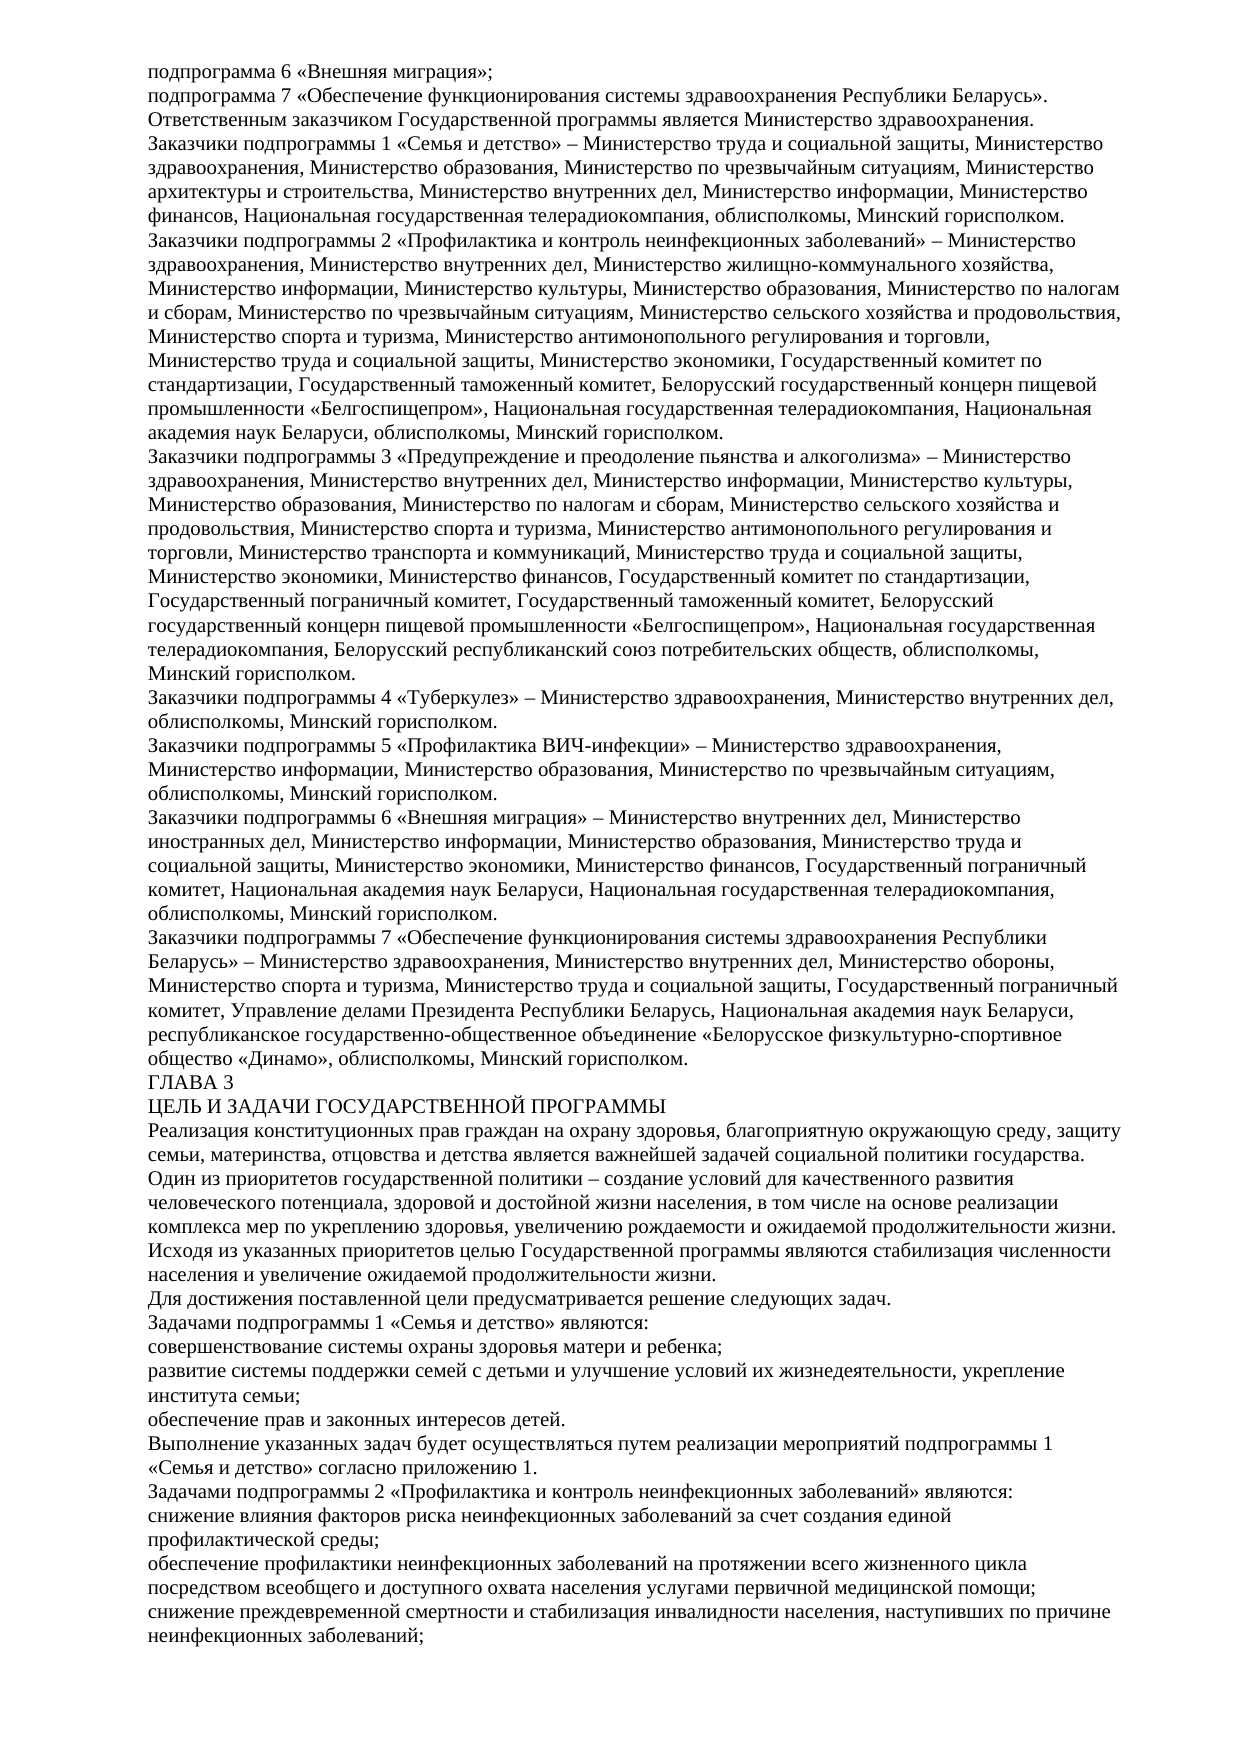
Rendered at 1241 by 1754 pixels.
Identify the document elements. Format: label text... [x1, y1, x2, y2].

text ГЛАВА 3 ЦЕЛЬ И ЗАДАЧИ ГОСУДАРСТВЕННОЙ ПРОГРАММЫ [148, 1070, 1122, 1118]
text снижение влияния факторов риска неинфекционных заболеваний за счет создания единой профилактической среды; [148, 1503, 1122, 1551]
text Выполнение указанных задач будет осуществляться путем реализации мероприятий подпрограммы 1 «Семья и детство» согласно приложению 1. [148, 1431, 1122, 1479]
text Заказчики подпрограммы 6 «Внешняя миграция» – Министерство внутренних дел, Министерство иностранных дел, Министерство информации, Министерство образования, Министерство труда и социальной защиты, Министерство экономики, Министерство финансов, Государственный пограничный комитет, Национальная академия наук Беларуси, Национальная государственная телерадиокомпания, облисполкомы, Минский горисполком. [148, 805, 1122, 925]
text Для достижения поставленной цели предусматривается решение следующих задач. [148, 1286, 1122, 1310]
text Заказчики подпрограммы 5 «Профилактика ВИЧ-инфекции» – Министерство здравоохранения, Министерство информации, Министерство образования, Министерство по чрезвычайным ситуациям, облисполкомы, Минский горисполком. [148, 733, 1122, 805]
text Задачами подпрограммы 1 «Семья и детство» являются: [148, 1310, 1122, 1334]
text Один из приоритетов государственной политики – создание условий для качественного развития человеческого потенциала, здоровой и достойной жизни населения, в том числе на основе реализации комплекса мер по укреплению здоровья, увеличению рождаемости и ожидаемой продолжительности жизни. [148, 1166, 1122, 1238]
text Задачами подпрограммы 2 «Профилактика и контроль неинфекционных заболеваний» являются: [148, 1479, 1122, 1503]
text подпрограмма 7 «Обеспечение функционирования системы здравоохранения Республики Беларусь». [148, 83, 1122, 107]
text Реализация конституционных прав граждан на охрану здоровья, благоприятную окружающую среду, защиту семьи, материнства, отцовства и детства является важнейшей задачей социальной политики государства. [148, 1118, 1122, 1166]
text развитие системы поддержки семей с детьми и улучшение условий их жизнедеятельности, укрепление института семьи; [148, 1358, 1122, 1407]
text Заказчики подпрограммы 2 «Профилактика и контроль неинфекционных заболеваний» – Министерство здравоохранения, Министерство внутренних дел, Министерство жилищно-коммунального хозяйства, Министерство информации, Министерство культуры, Министерство образования, Министерство по налогам и сборам, Министерство по чрезвычайным ситуациям, Министерство сельского хозяйства и продовольствия, Министерство спорта и туризма, Министерство антимонопольного регулирования и торговли, Министерство труда и социальной защиты, Министерство экономики, Государственный комитет по стандартизации, Государственный таможенный комитет, Белорусский государственный концерн пищевой промышленности «Белгоспищепром», Национальная государственная телерадиокомпания, Национальная академия наук Беларуси, облисполкомы, Минский горисполком. [148, 227, 1122, 444]
text Заказчики подпрограммы 3 «Предупреждение и преодоление пьянства и алкоголизма» – Министерство здравоохранения, Министерство внутренних дел, Министерство информации, Министерство культуры, Министерство образования, Министерство по налогам и сборам, Министерство сельского хозяйства и продовольствия, Министерство спорта и туризма, Министерство антимонопольного регулирования и торговли, Министерство транспорта и коммуникаций, Министерство труда и социальной защиты, Министерство экономики, Министерство финансов, Государственный комитет по стандартизации, Государственный пограничный комитет, Государственный таможенный комитет, Белорусский государственный концерн пищевой промышленности «Белгоспищепром», Национальная государственная телерадиокомпания, Белорусский республиканский союз потребительских обществ, облисполкомы, Минский горисполком. [148, 444, 1122, 685]
text Заказчики подпрограммы 1 «Семья и детство» – Министерство труда и социальной защиты, Министерство здравоохранения, Министерство образования, Министерство по чрезвычайным ситуациям, Министерство архитектуры и строительства, Министерство внутренних дел, Министерство информации, Министерство финансов, Национальная государственная телерадиокомпания, облисполкомы, Минский горисполком. [148, 131, 1122, 227]
text Заказчики подпрограммы 7 «Обеспечение функционирования системы здравоохранения Республики Беларусь» – Министерство здравоохранения, Министерство внутренних дел, Министерство обороны, Министерство спорта и туризма, Министерство труда и социальной защиты, Государственный пограничный комитет, Управление делами Президента Республики Беларусь, Национальная академия наук Беларуси, республиканское государственно-общественное объединение «Белорусское физкультурно-спортивное общество «Динамо», облисполкомы, Минский горисполком. [148, 925, 1122, 1070]
text обеспечение профилактики неинфекционных заболеваний на протяжении всего жизненного цикла посредством всеобщего и доступного охвата населения услугами первичной медицинской помощи; [148, 1551, 1122, 1599]
text Исходя из указанных приоритетов целью Государственной программы являются стабилизация численности населения и увеличение ожидаемой продолжительности жизни. [148, 1238, 1122, 1286]
text снижение преждевременной смертности и стабилизация инвалидности населения, наступивших по причине неинфекционных заболеваний; [148, 1599, 1122, 1647]
text подпрограмма 6 «Внешняя миграция»; [148, 59, 1122, 83]
text обеспечение прав и законных интересов детей. [148, 1407, 1122, 1431]
text Ответственным заказчиком Государственной программы является Министерство здравоохранения. [148, 107, 1122, 131]
text совершенствование системы охраны здоровья матери и ребенка; [148, 1334, 1122, 1358]
text Заказчики подпрограммы 4 «Туберкулез» – Министерство здравоохранения, Министерство внутренних дел, облисполкомы, Минский горисполком. [148, 685, 1122, 733]
